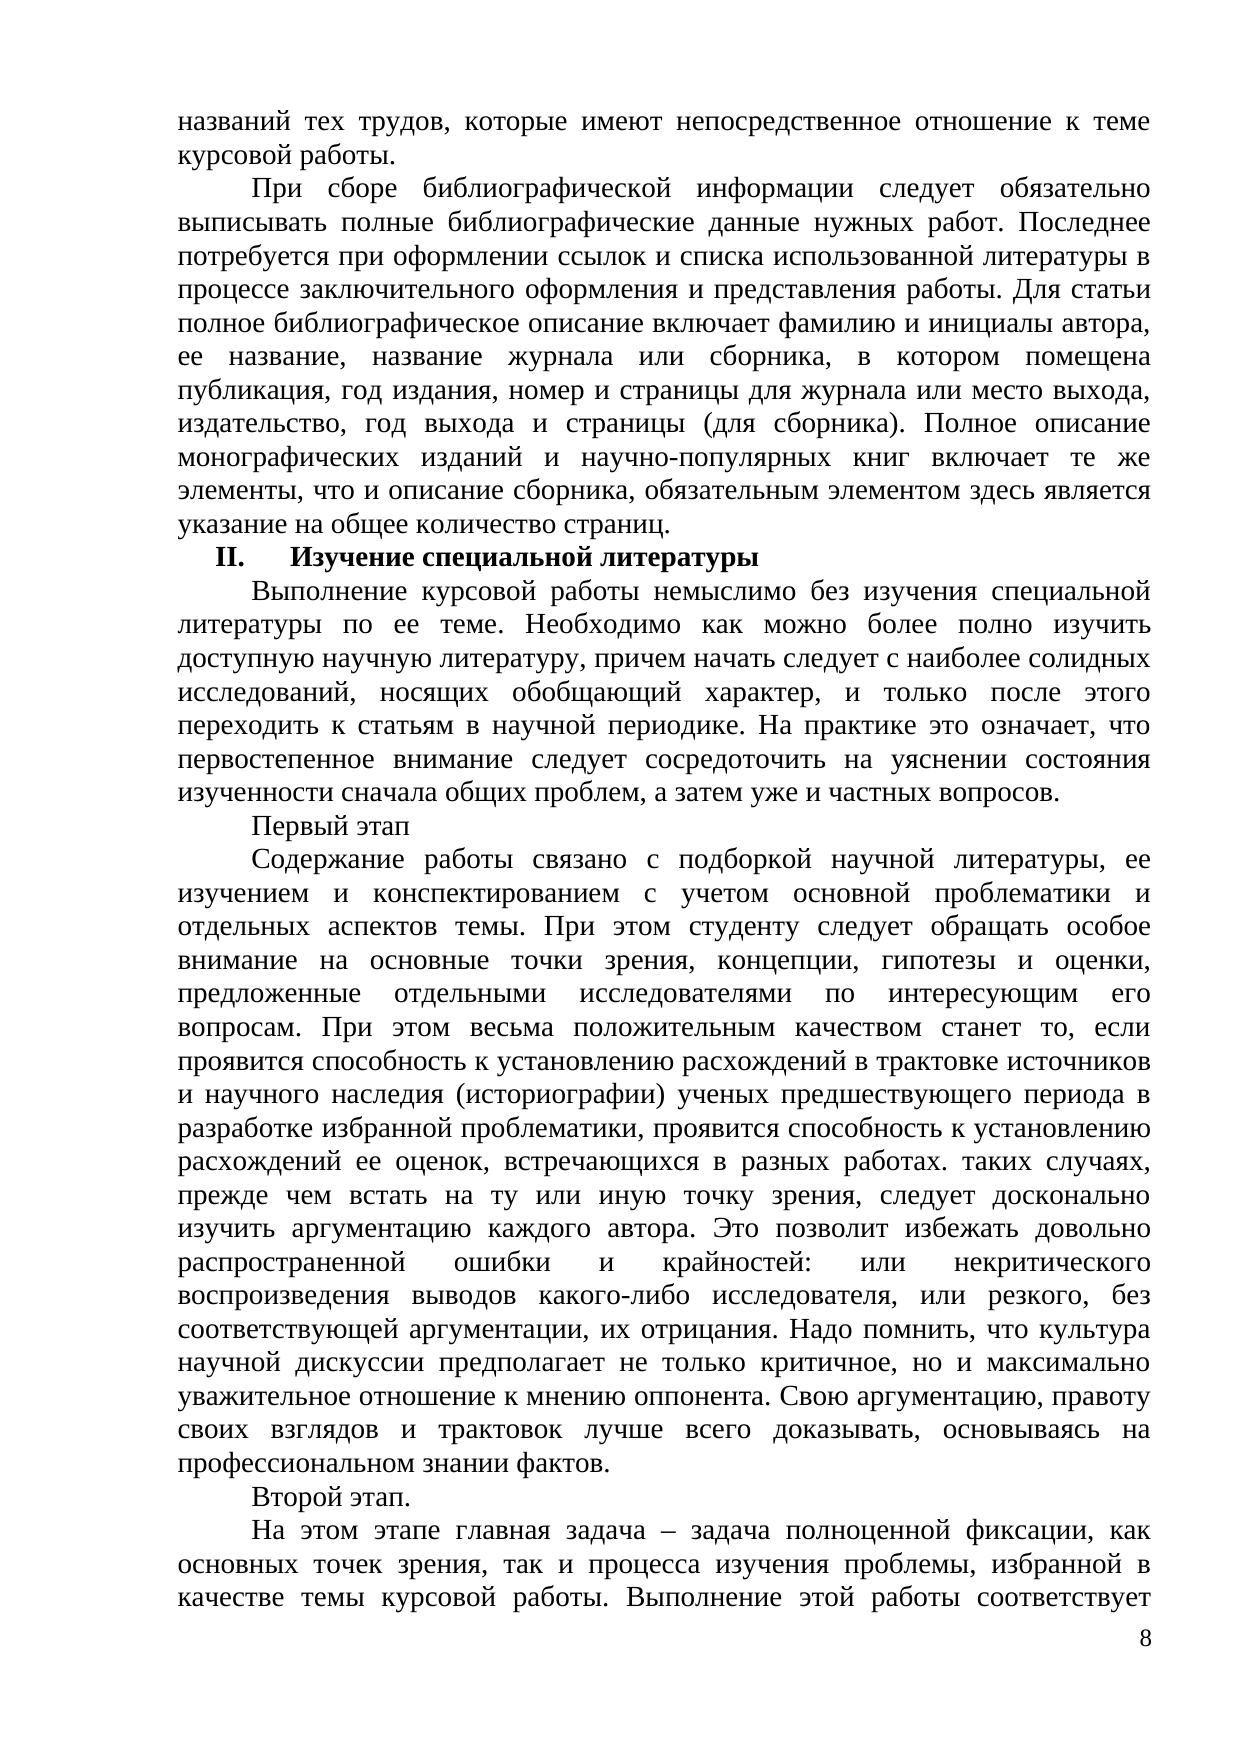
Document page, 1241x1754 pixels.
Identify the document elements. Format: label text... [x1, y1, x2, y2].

text Второй этап. [177, 1479, 1152, 1512]
list Изучение специальной литературы [215, 539, 1152, 573]
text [177, 103, 1152, 171]
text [177, 1512, 1152, 1613]
text Содержание работы связано с подборкой научной литературы, ее изучением и конспектированием с учетом основной проблематики и отдельных аспектов темы. При этом студенту следует обращать особое внимание на основные точки зрения, концепции, гипотезы и оценки, предложенные отдельными исследователями по интересующим его вопросам. При этом весьма положительным качеством станет то, если проявится способность к установлению расхождений в трактовке источников и научного наследия (историографии) ученых предшествующего периода в разработке избранной проблематики, проявится способность к установлению расхождений ее оценок, встречающихся в разных работах. таких случаях, прежде чем встать на ту или иную точку зрения, следует досконально изучить аргументацию каждого автора. Это позволит избежать довольно распространенной ошибки и крайностей: или некритического воспроизведения выводов какого-либо исследователя, или резкого, без соответствующей аргументации, их отрицания. Надо помнить, что культура научной дискуссии предполагает не только критичное, но и максимально уважительное отношение к мнению оппонента. Свою аргументацию, правоту своих взглядов и трактовок лучше всего доказывать, основываясь на профессиональном знании фактов. [177, 841, 1152, 1479]
text При сборе библиографической информации следует обязательно выписывать полные библиографические данные нужных работ. Последнее потребуется при оформлении ссылок и списка использованной литературы в процессе заключительного оформления и представления работы. Для статьи полное библиографическое описание включает фамилию и инициалы автора, ее название, название журнала или сборника, в котором помещена публикация, год издания, номер и страницы для журнала или место выхода, издательство, год выхода и страницы (для сборника). Полное описание монографических изданий и научно-популярных книг включает те же элементы, что и описание сборника, обязательным элементом здесь является указание на общее количество страниц. [177, 171, 1152, 539]
text Выполнение курсовой работы немыслимо без изучения специальной литературы по ее теме. Необходимо как можно более полно изучить доступную научную литературу, причем начать следует с наиболее солидных исследований, носящих обобщающий характер, и только после этого переходить к статьям в научной периодике. На практике это означает, что первостепенное внимание следует сосредоточить на уяснении состояния изученности сначала общих проблем, а затем уже и частных вопросов. [177, 573, 1152, 808]
text Первый этап [177, 808, 1152, 841]
